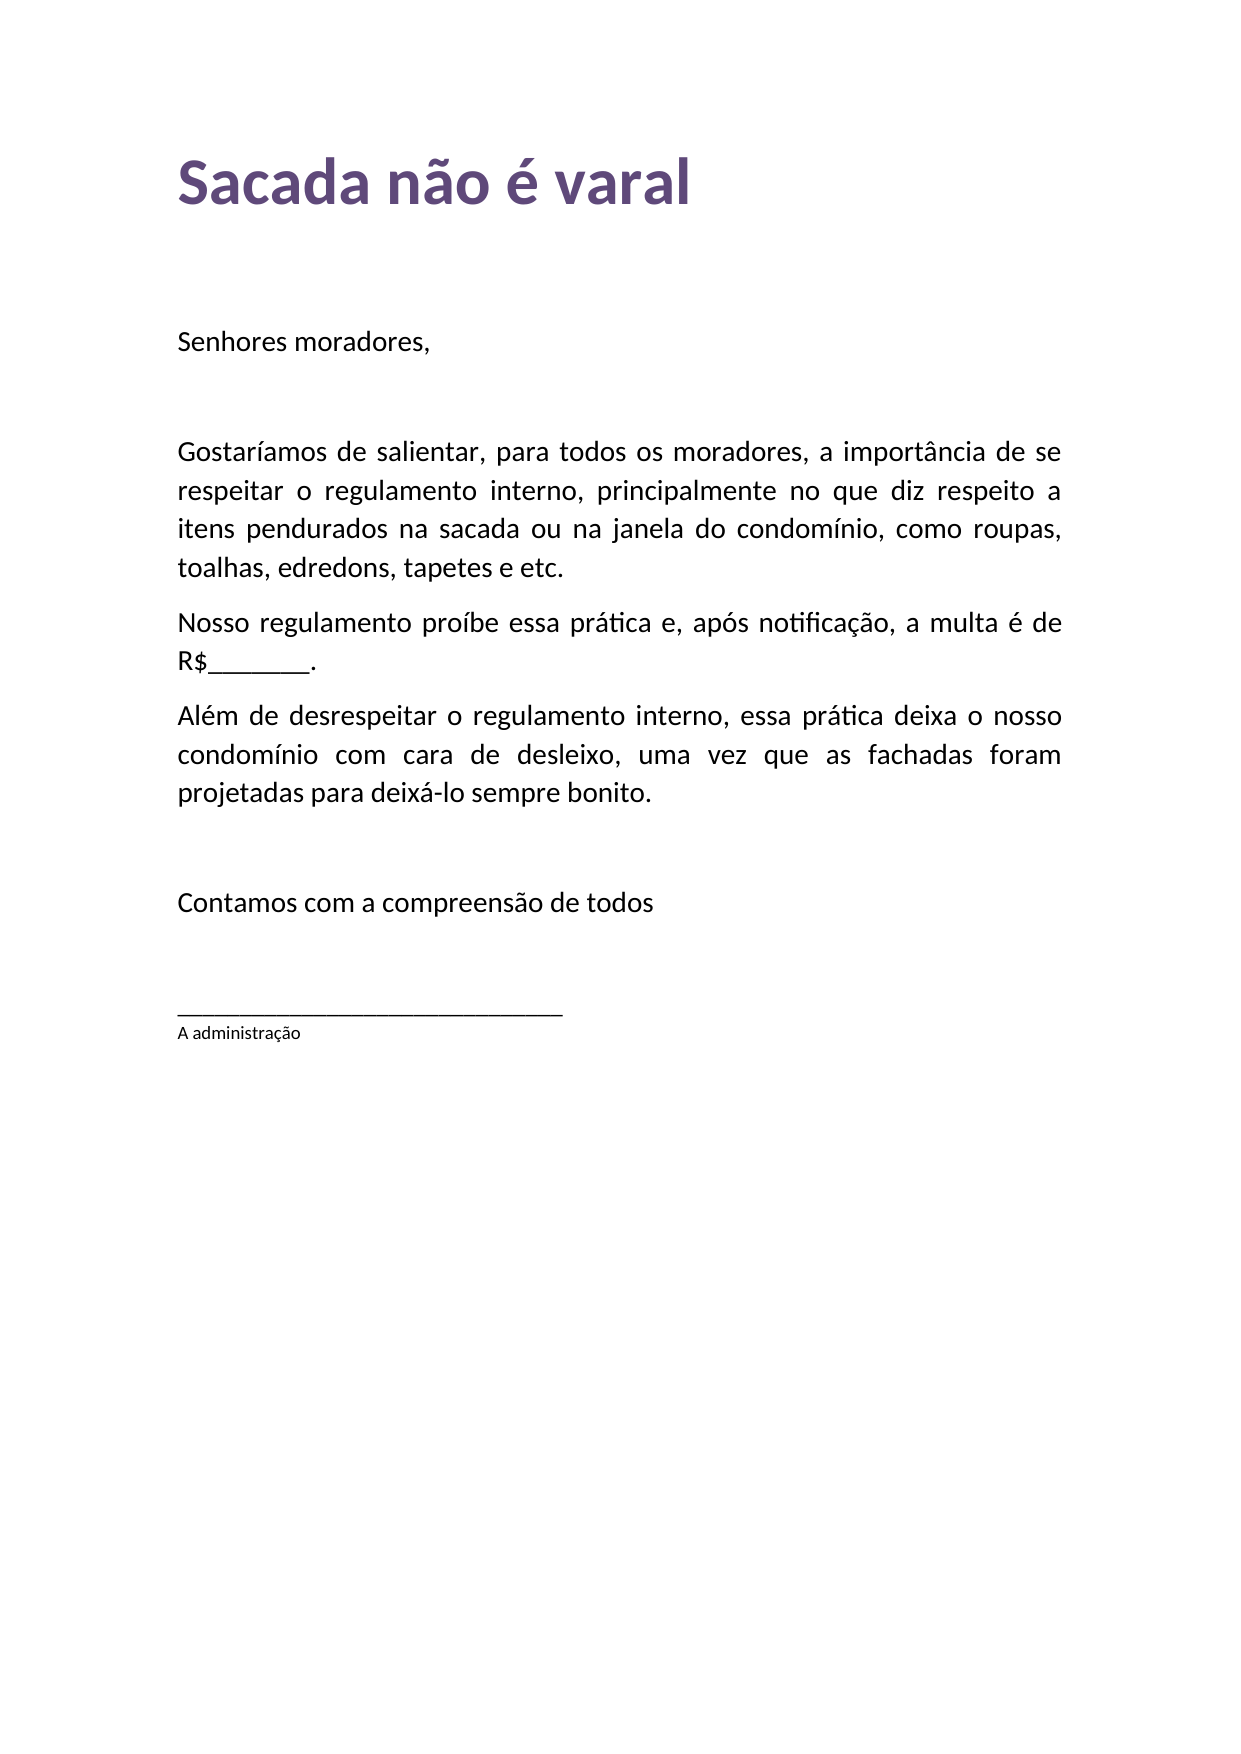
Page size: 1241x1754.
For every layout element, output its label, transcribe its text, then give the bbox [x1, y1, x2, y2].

text _______________________________ A administração [177, 989, 1063, 1044]
text Senhores moradores, [177, 323, 1063, 359]
text Contamos com a compreensão de todos [177, 884, 1063, 920]
text Nosso regulamento proíbe essa prática e, após notificação, a multa é de R$_______. [177, 604, 1063, 678]
text Gostaríamos de salientar, para todos os moradores, a importância de se respeitar o regulamento interno, principalmente no que diz respeito a itens pendurados na sacada ou na janela do condomínio, como roupas, toalhas, edredons, tapetes e etc. [177, 433, 1063, 584]
text Além de desrespeitar o regulamento interno, essa prática deixa o nosso condomínio com cara de desleixo, uma vez que as fachadas foram projetadas para deixá-lo sempre bonito. [177, 697, 1063, 810]
